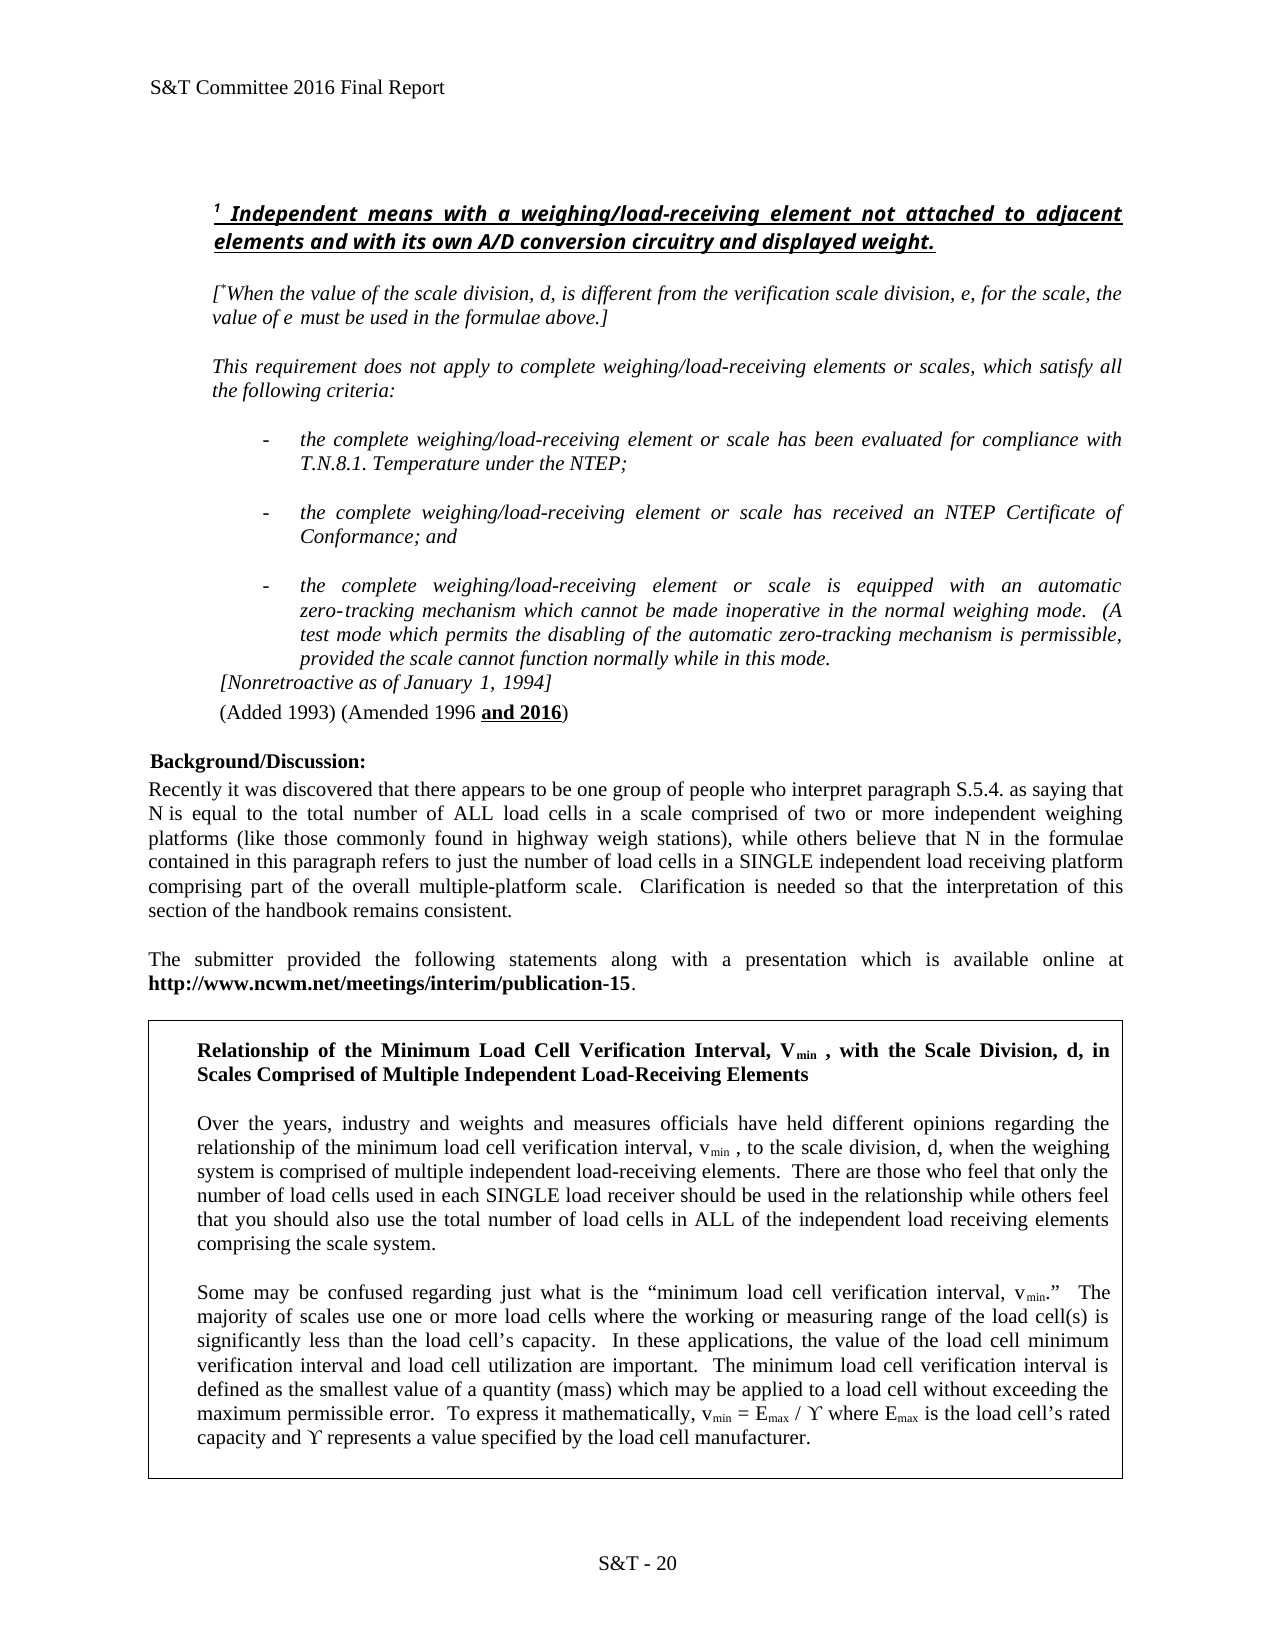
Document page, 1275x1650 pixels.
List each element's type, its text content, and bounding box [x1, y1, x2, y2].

text [Nonretroactive as of January 1, 1994] [150, 670, 1125, 694]
text 1 Independent means with a weighing/load-receiving element not attached to adjacent elements and with its own A/D conversion circuitry and displayed weight. [214, 199, 1125, 256]
text Recently it was discovered that there appears to be one group of people who interpret paragraph S.5.4. as saying that N is equal to the total number of ALL load cells in a scale comprised of two or more independent weighing platforms (like those commonly found in highway weigh stations), while others believe that N in the formulae contained in this paragraph refers to just the number of load cells in a SINGLE independent load receiving platform comprising part of the overall multiple-platform scale. Clarification is needed so that the interpretation of this section of the handbook remains consistent. [148, 777, 1125, 922]
list the complete weighing/load-receiving element or scale has received an NTEP Certificate of Conformance; and [262, 500, 1125, 548]
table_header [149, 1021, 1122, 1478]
text This requirement does not apply to complete weighing/load-receiving elements or scales, which satisfy all the following criteria: [212, 354, 1125, 402]
text [*When the value of the scale division, d, is different from the verification scale division, e, for the scale, the value of e must be used in the formulae above.] [212, 281, 1125, 329]
list the complete weighing/load-receiving element or scale has been evaluated for compliance with T.N.8.1. Temperature under the NTEP; [262, 427, 1125, 475]
text Background/Discussion: [150, 749, 1125, 773]
text The submitter provided the following statements along with a presentation which is available online at http://www.ncwm.net/meetings/interim/publication-15. [148, 947, 1125, 995]
text (Added 1993) (Amended 1996 and 2016) [219, 700, 1125, 724]
list the complete weighing/load-receiving element or scale is equipped with an automatic zero-tracking mechanism which cannot be made inoperative in the normal weighing mode. (A test mode which permits the disabling of the automatic zero-tracking mechanism is permissible, provided the scale cannot function normally while in this mode. [262, 573, 1125, 670]
